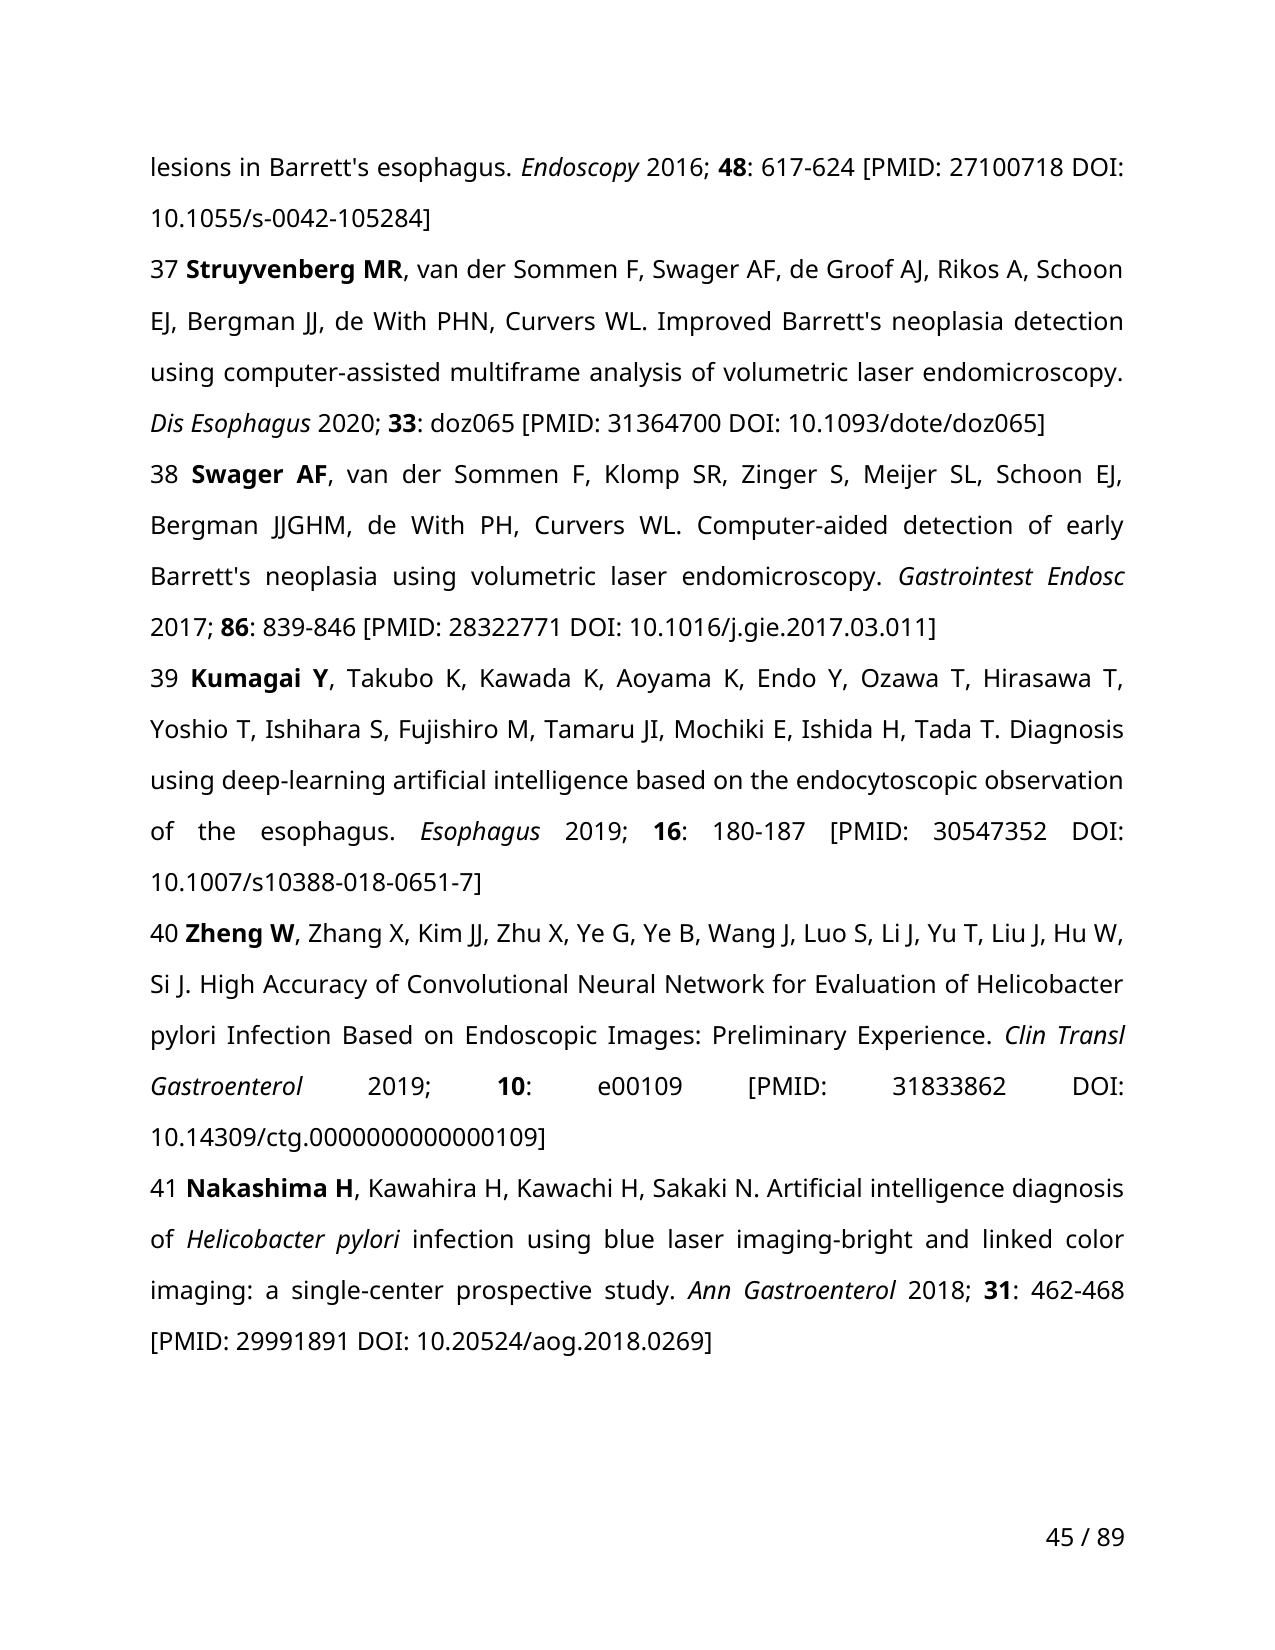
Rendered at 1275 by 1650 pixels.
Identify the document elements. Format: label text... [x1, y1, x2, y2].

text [150, 150, 1125, 235]
text 38 Swager AF, van der Sommen F, Klomp SR, Zinger S, Meijer SL, Schoon EJ, Bergman JJGHM, de With PH, Curvers WL. Computer-aided detection of early Barrett's neoplasia using volumetric laser endomicroscopy. Gastrointest Endosc 2017; 86: 839-846 [PMID: 28322771 DOI: 10.1016/j.gie.2017.03.011] [150, 456, 1125, 643]
text 39 Kumagai Y, Takubo K, Kawada K, Aoyama K, Endo Y, Ozawa T, Hirasawa T, Yoshio T, Ishihara S, Fujishiro M, Tamaru JI, Mochiki E, Ishida H, Tada T. Diagnosis using deep-learning artificial intelligence based on the endocytoscopic observation of the esophagus. Esophagus 2019; 16: 180-187 [PMID: 30547352 DOI: 10.1007/s10388-018-0651-7] [150, 660, 1125, 899]
text 37 Struyvenberg MR, van der Sommen F, Swager AF, de Groof AJ, Rikos A, Schoon EJ, Bergman JJ, de With PHN, Curvers WL. Improved Barrett's neoplasia detection using computer-assisted multiframe analysis of volumetric laser endomicroscopy. Dis Esophagus 2020; 33: doz065 [PMID: 31364700 DOI: 10.1093/dote/doz065] [150, 252, 1125, 439]
text 41 Nakashima H, Kawahira H, Kawachi H, Sakaki N. Artificial intelligence diagnosis of Helicobacter pylori infection using blue laser imaging-bright and linked color imaging: a single-center prospective study. Ann Gastroenterol 2018; 31: 462-468 [PMID: 29991891 DOI: 10.20524/aog.2018.0269] [150, 1171, 1125, 1358]
text 40 Zheng W, Zhang X, Kim JJ, Zhu X, Ye G, Ye B, Wang J, Luo S, Li J, Yu T, Liu J, Hu W, Si J. High Accuracy of Convolutional Neural Network for Evaluation of Helicobacter pylori Infection Based on Endoscopic Images: Preliminary Experience. Clin Transl Gastroenterol 2019; 10: e00109 [PMID: 31833862 DOI: 10.14309/ctg.0000000000000109] [150, 916, 1125, 1154]
